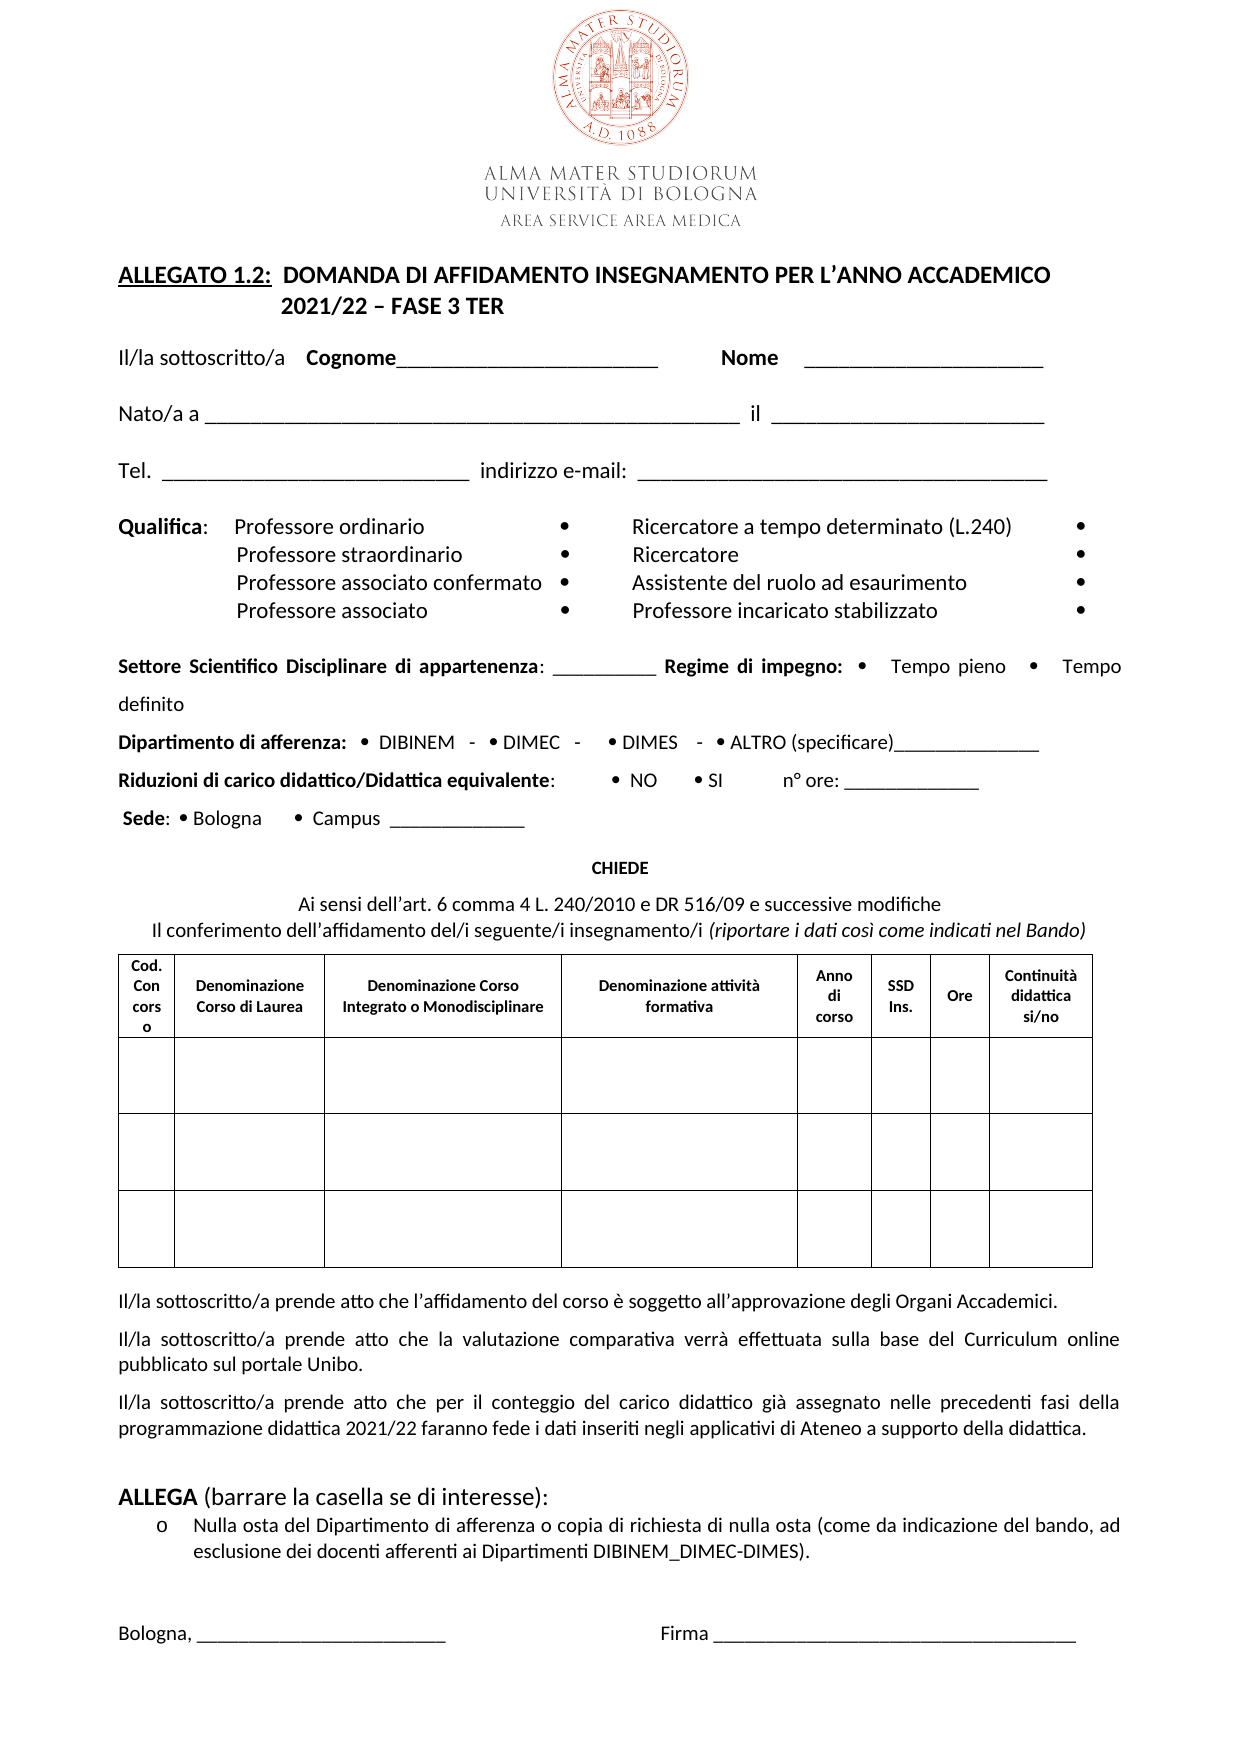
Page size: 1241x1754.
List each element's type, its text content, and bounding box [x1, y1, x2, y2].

table_header Cod. Concorso [119, 955, 174, 1037]
subtitle Professore associato confermato Assistente del ruolo ad esaurimento [118, 568, 1122, 596]
table_cell [990, 1191, 1092, 1267]
subtitle Professore associato Professore incaricato stabilizzato [118, 596, 1122, 624]
subtitle Il/la sottoscritto/a prende atto che l’affidamento del corso è soggetto all’approvazione degli Organi Accademici. [118, 1288, 1122, 1314]
table_cell [798, 1038, 871, 1113]
table_header Denominazione attività formativa [562, 955, 797, 1037]
table_cell [325, 1114, 561, 1190]
title ALLEGATO 1.2: DOMANDA DI AFFIDAMENTO INSEGNAMENTO PER L’ANNO ACCADEMICO 2021/22 – FASE 3 TER [118, 259, 1122, 320]
table_cell [562, 1114, 797, 1190]
subtitle Ai sensi dell’art. 6 comma 4 L. 240/2010 e DR 516/09 e successive modifiche [118, 891, 1122, 917]
list Nulla osta del Dipartimento di afferenza o copia di richiesta di nulla osta (come da indicazione del bando, ad esclusione dei docenti afferenti ai Dipartimenti DIBINEM_DIMEC-DIMES). [156, 1512, 1122, 1564]
subtitle Professore straordinario Ricercatore [118, 540, 1122, 568]
table_cell [931, 1191, 989, 1267]
subtitle Tel. ___________________________ indirizzo e-mail: ____________________________________ [118, 456, 1122, 484]
subtitle CHIEDE [118, 856, 1122, 879]
table_header Denominazione Corso di Laurea [175, 955, 324, 1037]
table_cell [872, 1038, 930, 1113]
text Il/la sottoscritto/a prende atto che per il conteggio del carico didattico già assegnato nelle precedenti fasi della programmazione didattica 2021/22 faranno fede i dati inseriti negli applicativi di Ateneo a supporto della didattica. [118, 1389, 1122, 1440]
subtitle Il conferimento dell’affidamento del/i seguente/i insegnamento/i (riportare i dati così come indicati nel Bando) [118, 917, 1122, 942]
table_cell [175, 1191, 324, 1267]
table_cell [119, 1191, 174, 1267]
table_cell [931, 1114, 989, 1190]
table_cell [325, 1191, 561, 1267]
subtitle Il/la sottoscritto/a prende atto che la valutazione comparativa verrà effettuata sulla base del Curriculum online pubblicato sul portale Unibo. [118, 1326, 1122, 1377]
table_header Anno di corso [798, 955, 871, 1037]
table_cell [990, 1114, 1092, 1190]
table_cell [872, 1191, 930, 1267]
table_cell [798, 1191, 871, 1267]
table_cell [175, 1114, 324, 1190]
subtitle Qualifica: Professore ordinario Ricercatore a tempo determinato (L.240) [118, 512, 1122, 540]
text Riduzioni di carico didattico/Didattica equivalente: NO SI n° ore: _____________ [118, 767, 1122, 793]
table_cell [872, 1114, 930, 1190]
picture [369, 0, 872, 259]
text Settore Scientifico Disciplinare di appartenenza: __________ Regime di impegno: Tempo pieno Tempo definito [118, 653, 1122, 716]
table_cell [798, 1114, 871, 1190]
table_cell [175, 1038, 324, 1113]
text Sede: Bologna Campus _____________ [118, 805, 1122, 831]
table_cell [325, 1038, 561, 1113]
table_header SSD Ins. [872, 955, 930, 1037]
table_cell [119, 1114, 174, 1190]
text Dipartimento di afferenza: DIBINEM - DIMEC - DIMES - ALTRO (specificare)______________ [118, 729, 1122, 754]
subtitle Nato/a a _______________________________________________ il ________________________ [118, 399, 1122, 427]
subtitle Il/la sottoscritto/a Cognome_______________________ Nome _____________________ [118, 343, 1122, 371]
table_header Ore [931, 955, 989, 1037]
table_cell [931, 1038, 989, 1113]
subtitle Bologna, ________________________ Firma ___________________________________ [118, 1622, 1122, 1645]
table_cell [562, 1191, 797, 1267]
table_cell [990, 1038, 1092, 1113]
table_cell [119, 1038, 174, 1113]
table_cell [562, 1038, 797, 1113]
table_header Continuità didattica si/no [990, 955, 1092, 1037]
table_header Denominazione Corso Integrato o Monodisciplinare [325, 955, 561, 1037]
